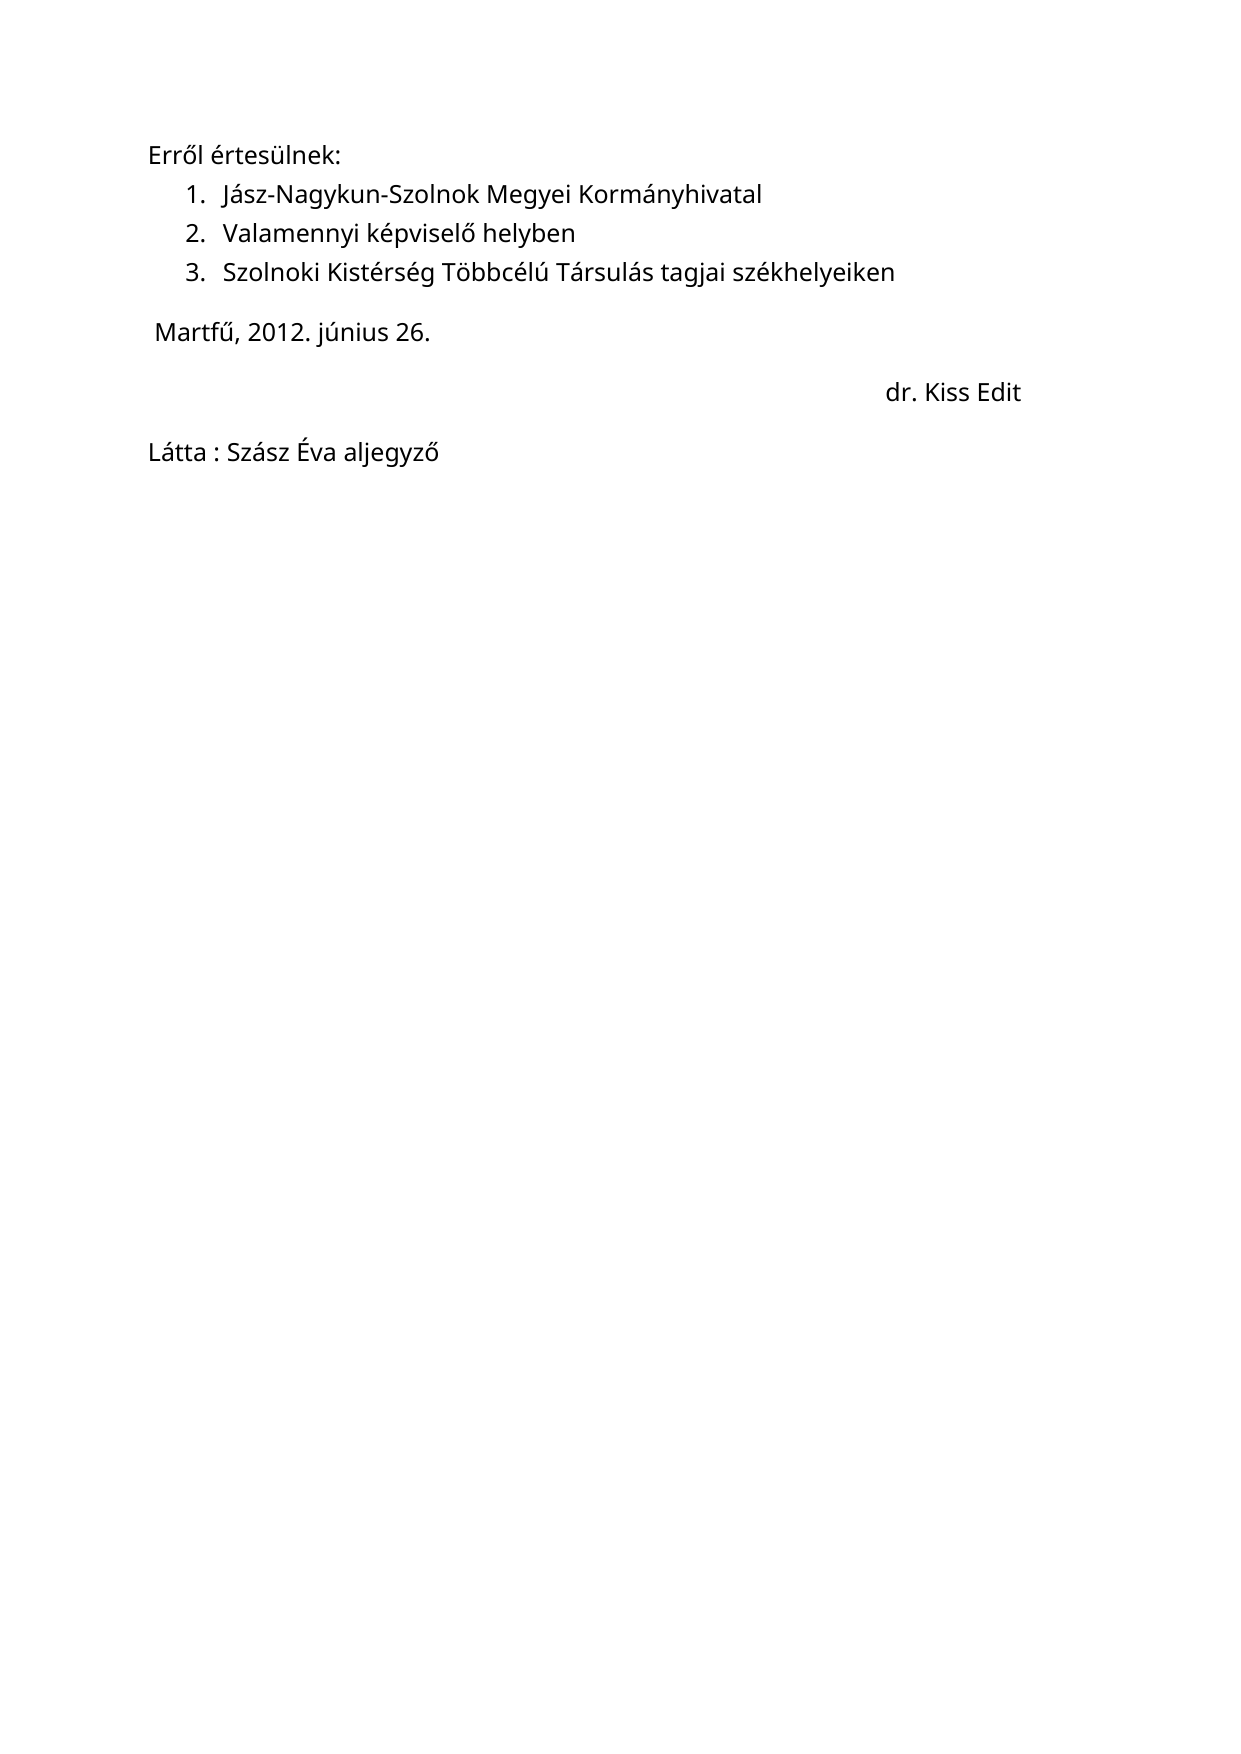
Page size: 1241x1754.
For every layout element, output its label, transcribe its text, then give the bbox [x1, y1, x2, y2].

text Látta : Szász Éva aljegyző [148, 435, 1093, 469]
list Jász-Nagykun-Szolnok Megyei Kormányhivatal [185, 177, 1093, 211]
text dr. Kiss Edit [811, 375, 1093, 409]
list Szolnoki Kistérség Többcélú Társulás tagjai székhelyeiken [185, 255, 1093, 289]
list Valamennyi képviselő helyben [185, 216, 1093, 250]
text Martfű, 2012. június 26. [148, 315, 1093, 349]
text Erről értesülnek: [148, 137, 1093, 172]
